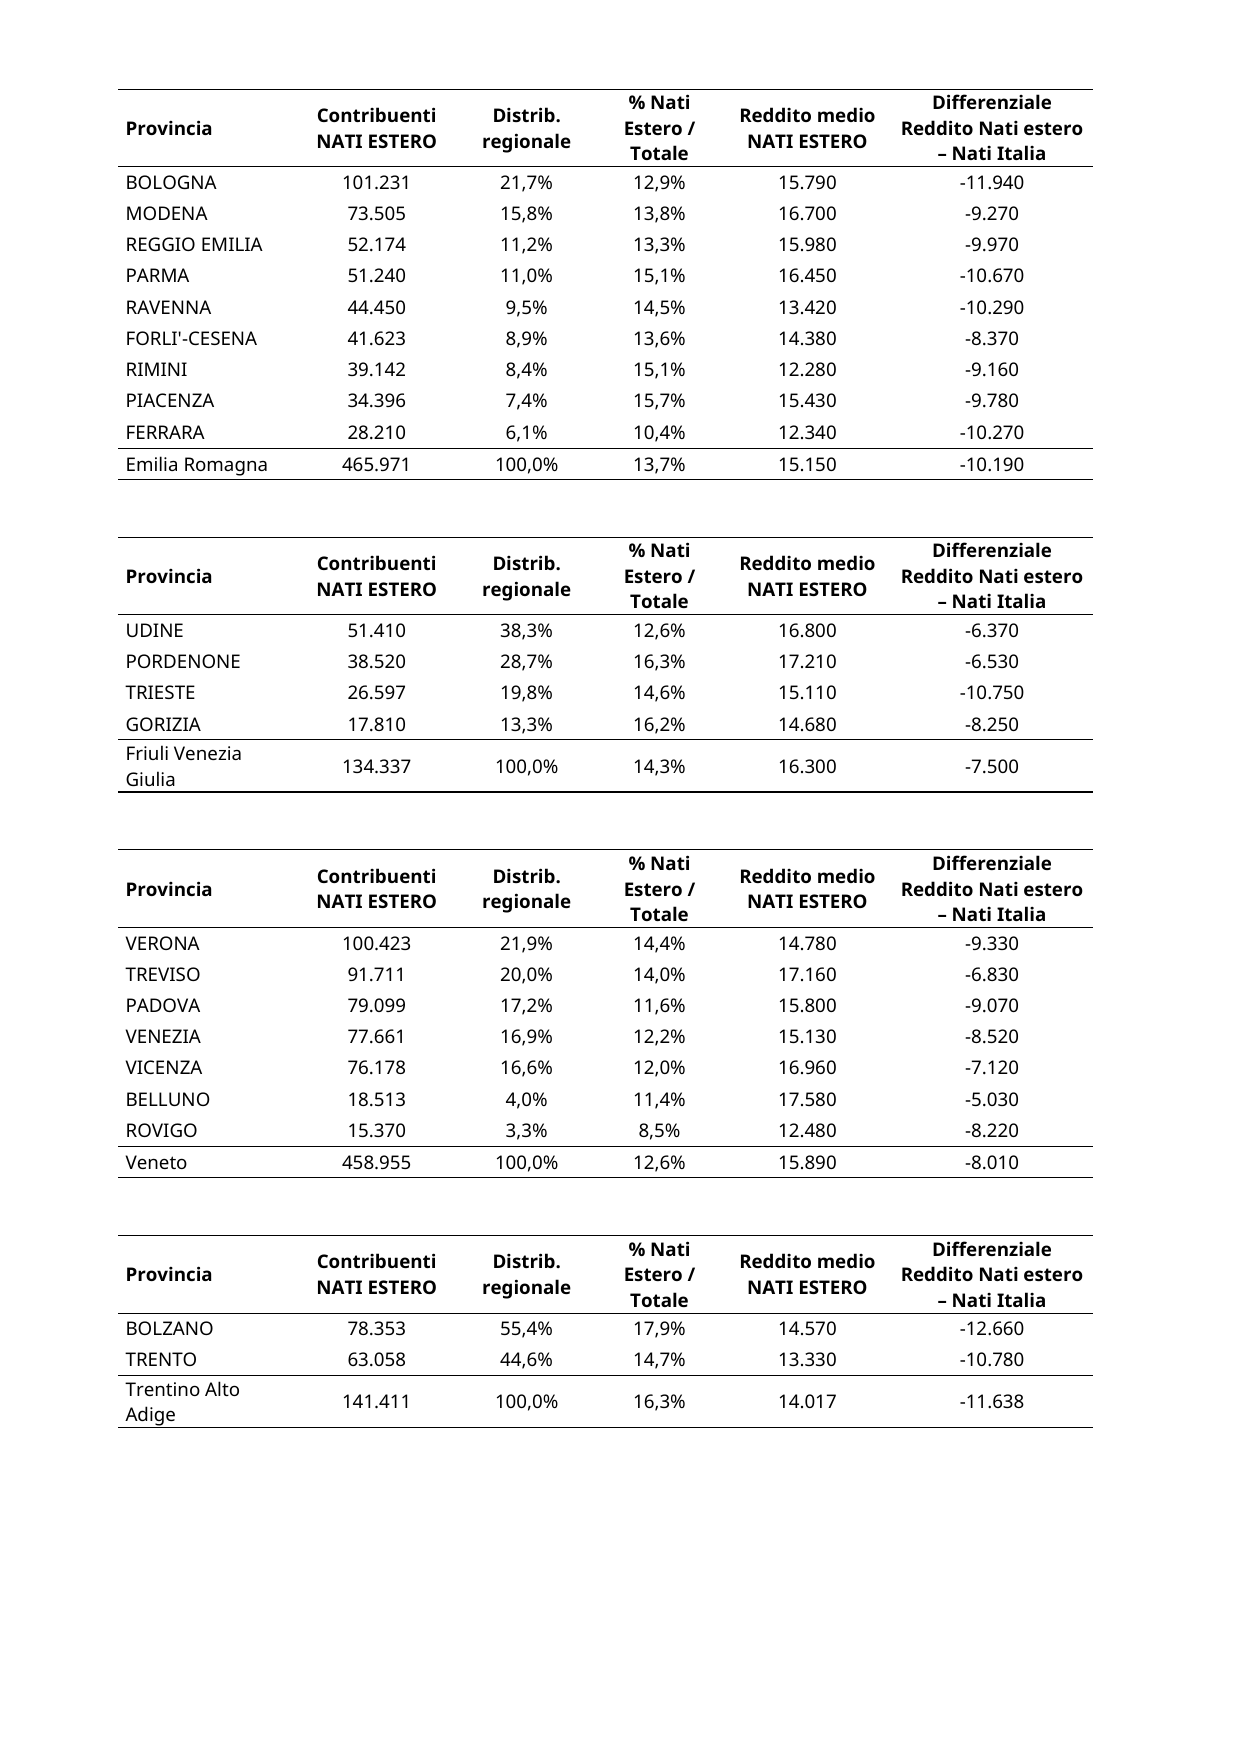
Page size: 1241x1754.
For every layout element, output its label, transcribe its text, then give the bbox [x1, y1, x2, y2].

table_cell 15.890 [724, 1147, 891, 1177]
table_cell 16.960 [724, 1052, 891, 1083]
table_cell 11,0% [458, 260, 595, 291]
table_cell -8.520 [891, 1021, 1093, 1052]
table_header Distrib. regionale [458, 850, 595, 927]
table_cell 16.300 [724, 740, 891, 791]
table_header Distrib. regionale [458, 90, 595, 166]
table_cell BOLOGNA [118, 167, 295, 197]
table_cell 44,6% [458, 1344, 595, 1375]
table_cell 34.396 [295, 385, 458, 416]
table_cell -8.250 [891, 708, 1093, 739]
table_cell 15.800 [724, 989, 891, 1021]
table_cell 16,2% [595, 708, 723, 739]
table_cell 16.700 [724, 198, 891, 229]
table_cell 101.231 [295, 167, 458, 197]
table_cell Trentino Alto Adige [118, 1376, 295, 1427]
table_cell 8,4% [458, 354, 595, 385]
table_cell ROVIGO [118, 1114, 295, 1146]
table_cell RIMINI [118, 354, 295, 385]
table_cell 14,7% [595, 1344, 723, 1375]
table_cell 8,5% [595, 1114, 723, 1146]
table_cell 51.410 [295, 615, 458, 646]
table_cell 100,0% [458, 1147, 595, 1177]
table_cell 20,0% [458, 958, 595, 989]
table_cell 15.150 [724, 449, 891, 479]
table_cell VICENZA [118, 1052, 295, 1083]
table_cell 52.174 [295, 229, 458, 260]
table_cell -8.220 [891, 1114, 1093, 1146]
table_cell PADOVA [118, 989, 295, 1021]
table_cell 12,2% [595, 1021, 723, 1052]
table_cell -8.370 [891, 323, 1093, 354]
table_cell 13,3% [595, 229, 723, 260]
table_cell -5.030 [891, 1083, 1093, 1114]
table_cell -10.780 [891, 1344, 1093, 1375]
table_cell 17,9% [595, 1314, 723, 1344]
table_cell -9.970 [891, 229, 1093, 260]
table_cell 16,6% [458, 1052, 595, 1083]
table_cell 100,0% [458, 449, 595, 479]
table_cell 6,1% [458, 416, 595, 447]
table_cell 14.780 [724, 928, 891, 958]
table_header % Nati Estero / Totale [595, 538, 723, 614]
table_cell 15.980 [724, 229, 891, 260]
table_cell 141.411 [295, 1376, 458, 1427]
table_cell FORLI'-CESENA [118, 323, 295, 354]
table_cell -10.290 [891, 291, 1093, 322]
table_cell 15,8% [458, 198, 595, 229]
table_header Differenziale Reddito Nati estero – Nati Italia [891, 90, 1093, 166]
table_cell 39.142 [295, 354, 458, 385]
table_cell -9.330 [891, 928, 1093, 958]
table_cell 15,7% [595, 385, 723, 416]
table_cell 16,3% [595, 646, 723, 677]
table_cell BELLUNO [118, 1083, 295, 1114]
table_cell 12.480 [724, 1114, 891, 1146]
table_cell 21,9% [458, 928, 595, 958]
table_cell 4,0% [458, 1083, 595, 1114]
table_cell 15.370 [295, 1114, 458, 1146]
table_cell PARMA [118, 260, 295, 291]
table_cell 26.597 [295, 677, 458, 708]
table_cell 8,9% [458, 323, 595, 354]
table_header % Nati Estero / Totale [595, 1236, 723, 1312]
table_header Differenziale Reddito Nati estero – Nati Italia [891, 850, 1093, 927]
table_cell 17.580 [724, 1083, 891, 1114]
table_cell 16.450 [724, 260, 891, 291]
table_cell BOLZANO [118, 1314, 295, 1344]
table_cell 18.513 [295, 1083, 458, 1114]
table_cell 63.058 [295, 1344, 458, 1375]
table_cell TRIESTE [118, 677, 295, 708]
table_header Distrib. regionale [458, 1236, 595, 1312]
table_header Reddito medio NATI ESTERO [724, 850, 891, 927]
table_cell 14,5% [595, 291, 723, 322]
table_cell -10.190 [891, 449, 1093, 479]
table_cell -10.750 [891, 677, 1093, 708]
table_cell 458.955 [295, 1147, 458, 1177]
table_cell UDINE [118, 615, 295, 646]
table_header Reddito medio NATI ESTERO [724, 90, 891, 166]
table_cell Veneto [118, 1147, 295, 1177]
table_cell GORIZIA [118, 708, 295, 739]
table_cell 12.280 [724, 354, 891, 385]
table_cell 76.178 [295, 1052, 458, 1083]
table_cell -12.660 [891, 1314, 1093, 1344]
table_cell 14.680 [724, 708, 891, 739]
table_cell 12,9% [595, 167, 723, 197]
table_cell 15.110 [724, 677, 891, 708]
table_cell 100,0% [458, 1376, 595, 1427]
table_cell 7,4% [458, 385, 595, 416]
table_cell 78.353 [295, 1314, 458, 1344]
table_header Contribuenti NATI ESTERO [295, 538, 458, 614]
table_cell -9.270 [891, 198, 1093, 229]
table_cell 19,8% [458, 677, 595, 708]
table_cell 28.210 [295, 416, 458, 447]
table_cell -6.530 [891, 646, 1093, 677]
table_header Distrib. regionale [458, 538, 595, 614]
table_cell 51.240 [295, 260, 458, 291]
table_cell -6.830 [891, 958, 1093, 989]
table_cell 14,4% [595, 928, 723, 958]
table_cell 55,4% [458, 1314, 595, 1344]
table_cell 15,1% [595, 260, 723, 291]
table_cell 12,0% [595, 1052, 723, 1083]
table_cell 12,6% [595, 615, 723, 646]
table_cell 13.330 [724, 1344, 891, 1375]
table_cell RAVENNA [118, 291, 295, 322]
table_cell 17.160 [724, 958, 891, 989]
table_cell -10.270 [891, 416, 1093, 447]
table_cell 100,0% [458, 740, 595, 791]
table_cell 11,4% [595, 1083, 723, 1114]
table_cell 13,3% [458, 708, 595, 739]
table_cell 12,6% [595, 1147, 723, 1177]
table_header Provincia [118, 538, 295, 614]
table_cell 16,3% [595, 1376, 723, 1427]
table_header Contribuenti NATI ESTERO [295, 1236, 458, 1312]
table_cell 17,2% [458, 989, 595, 1021]
table_cell 14,0% [595, 958, 723, 989]
table_cell FERRARA [118, 416, 295, 447]
table_cell 17.210 [724, 646, 891, 677]
table_cell -9.160 [891, 354, 1093, 385]
table_cell 100.423 [295, 928, 458, 958]
table_cell -6.370 [891, 615, 1093, 646]
table_cell 28,7% [458, 646, 595, 677]
table_cell -7.120 [891, 1052, 1093, 1083]
table_cell 77.661 [295, 1021, 458, 1052]
table_cell 38.520 [295, 646, 458, 677]
table_cell -11.638 [891, 1376, 1093, 1427]
table_cell 44.450 [295, 291, 458, 322]
table_cell -11.940 [891, 167, 1093, 197]
table_cell -7.500 [891, 740, 1093, 791]
table_cell 38,3% [458, 615, 595, 646]
table_header Reddito medio NATI ESTERO [724, 1236, 891, 1312]
table_cell Emilia Romagna [118, 449, 295, 479]
table_cell 9,5% [458, 291, 595, 322]
table_cell 14.570 [724, 1314, 891, 1344]
table_cell PORDENONE [118, 646, 295, 677]
table_cell 15,1% [595, 354, 723, 385]
table_cell 13,8% [595, 198, 723, 229]
table_cell PIACENZA [118, 385, 295, 416]
table_cell MODENA [118, 198, 295, 229]
table_cell 17.810 [295, 708, 458, 739]
table_cell TRENTO [118, 1344, 295, 1375]
table_cell 11,6% [595, 989, 723, 1021]
table_cell 134.337 [295, 740, 458, 791]
table_header Differenziale Reddito Nati estero – Nati Italia [891, 538, 1093, 614]
table_header Provincia [118, 850, 295, 927]
table_cell 13,6% [595, 323, 723, 354]
table_cell TREVISO [118, 958, 295, 989]
table_cell Friuli Venezia Giulia [118, 740, 295, 791]
table_cell 11,2% [458, 229, 595, 260]
table_cell 16,9% [458, 1021, 595, 1052]
table_cell -9.070 [891, 989, 1093, 1021]
table_header Contribuenti NATI ESTERO [295, 90, 458, 166]
table_header Provincia [118, 90, 295, 166]
table_cell 41.623 [295, 323, 458, 354]
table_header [891, 1236, 1093, 1312]
table_cell 79.099 [295, 989, 458, 1021]
table_header % Nati Estero / Totale [595, 90, 723, 166]
table_cell 73.505 [295, 198, 458, 229]
table_cell 16.800 [724, 615, 891, 646]
table_header Reddito medio NATI ESTERO [724, 538, 891, 614]
table_cell -9.780 [891, 385, 1093, 416]
table_cell 15.430 [724, 385, 891, 416]
table_cell -10.670 [891, 260, 1093, 291]
table_cell 12.340 [724, 416, 891, 447]
table_cell 91.711 [295, 958, 458, 989]
table_cell 13,7% [595, 449, 723, 479]
table_cell 15.130 [724, 1021, 891, 1052]
table_cell 465.971 [295, 449, 458, 479]
table_cell 14,3% [595, 740, 723, 791]
table_cell 14.380 [724, 323, 891, 354]
table_cell 21,7% [458, 167, 595, 197]
table_cell 15.790 [724, 167, 891, 197]
table_cell 14,6% [595, 677, 723, 708]
table_cell 13.420 [724, 291, 891, 322]
table_cell VERONA [118, 928, 295, 958]
table_cell 10,4% [595, 416, 723, 447]
table_cell -8.010 [891, 1147, 1093, 1177]
table_header Contribuenti NATI ESTERO [295, 850, 458, 927]
table_header Provincia [118, 1236, 295, 1312]
table_cell 3,3% [458, 1114, 595, 1146]
table_header % Nati Estero / Totale [595, 850, 723, 927]
table_cell REGGIO EMILIA [118, 229, 295, 260]
table_cell VENEZIA [118, 1021, 295, 1052]
table_cell 14.017 [724, 1376, 891, 1427]
